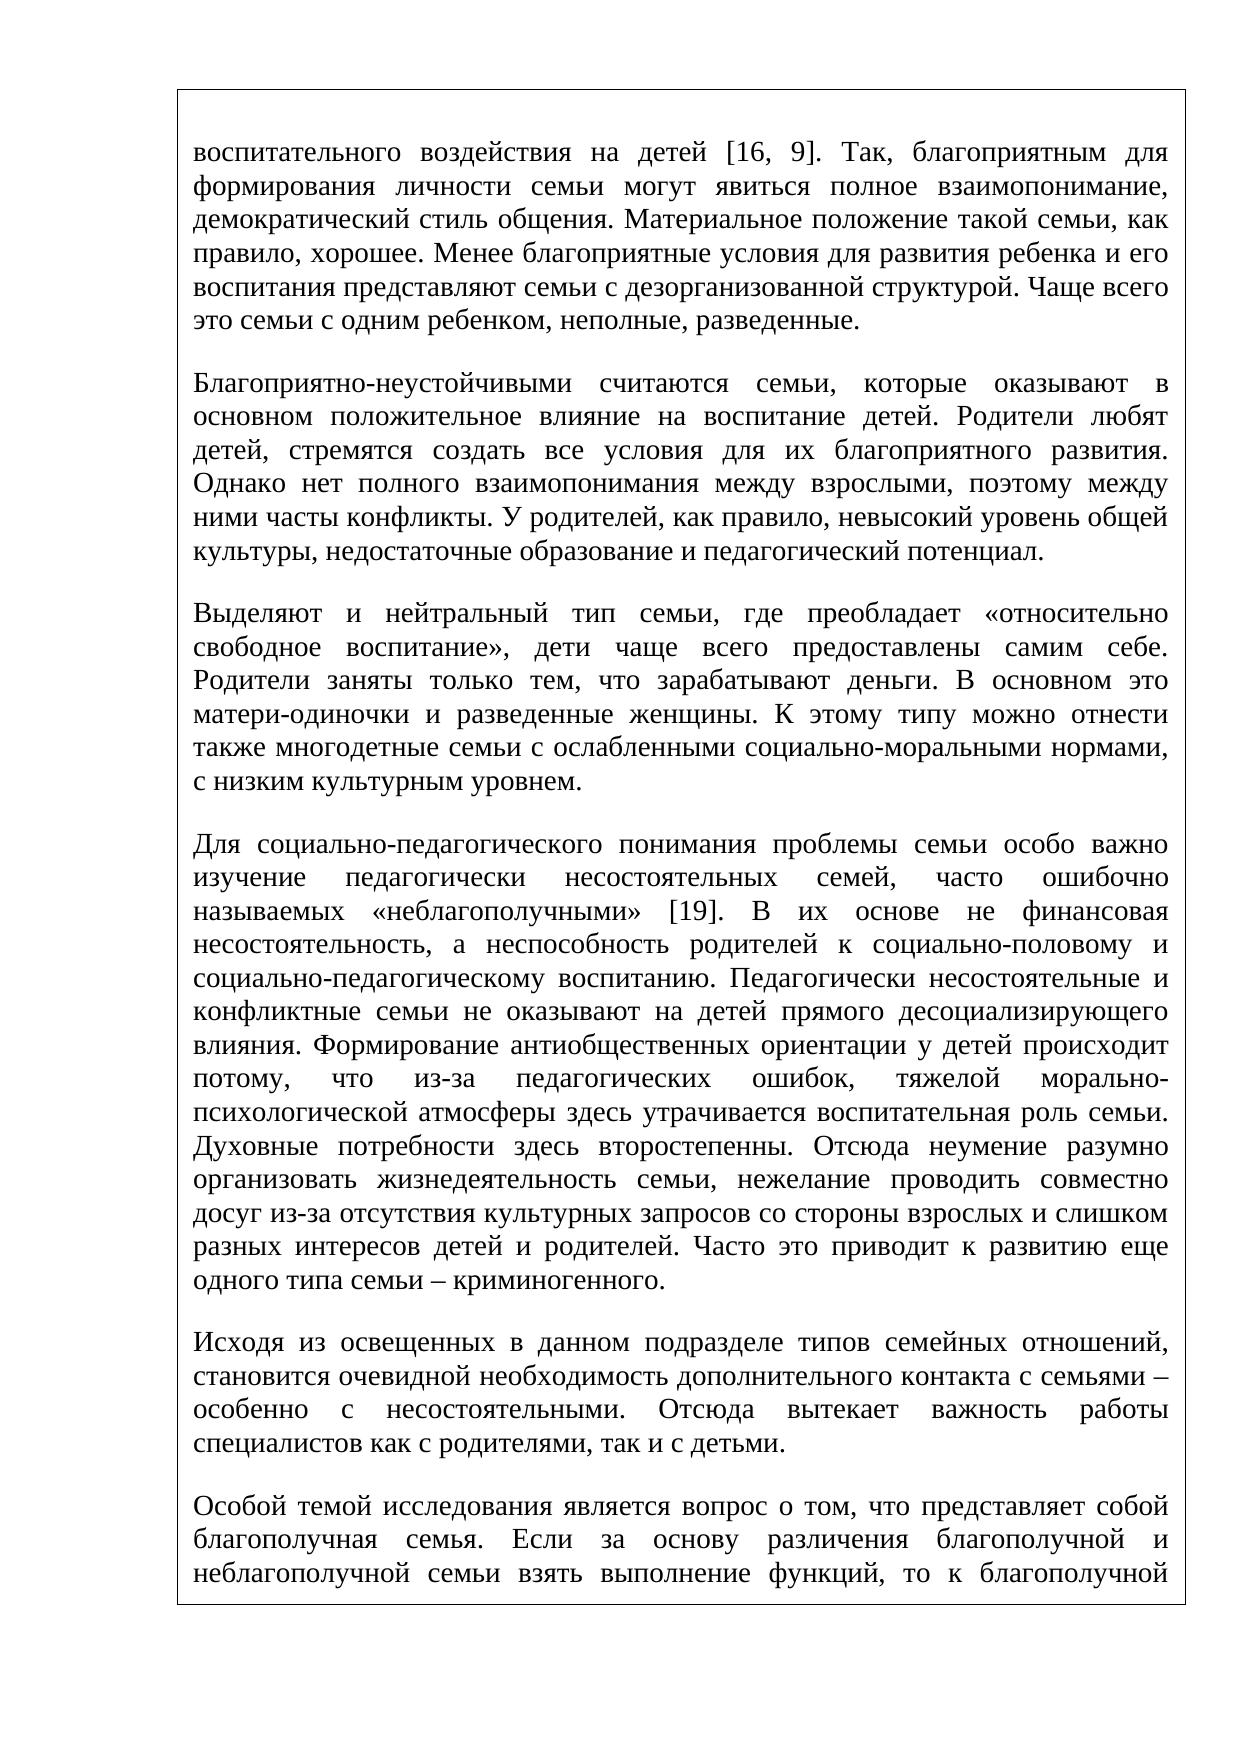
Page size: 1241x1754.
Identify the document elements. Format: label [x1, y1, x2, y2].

table_header [178, 90, 1185, 1604]
